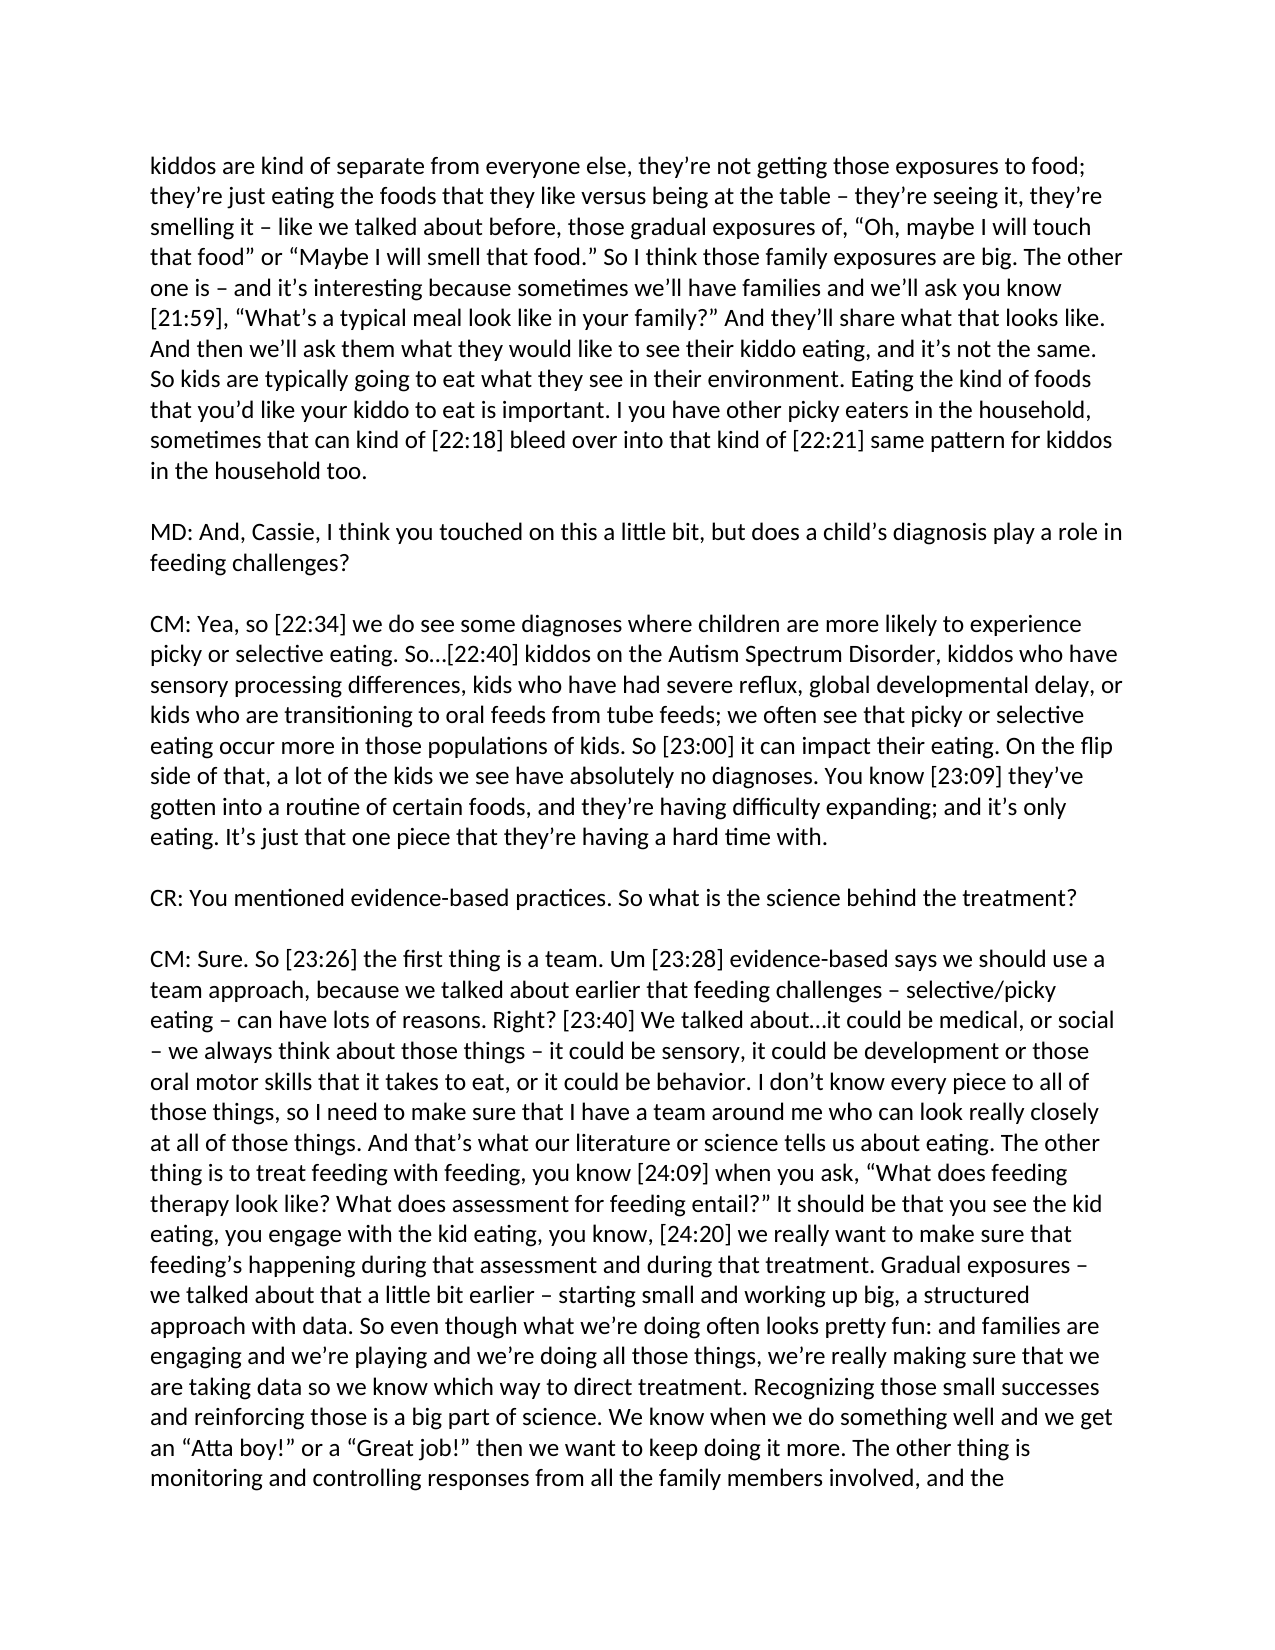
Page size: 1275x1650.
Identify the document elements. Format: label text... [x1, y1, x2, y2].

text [150, 943, 1125, 1493]
text MD: And, Cassie, I think you touched on this a little bit, but does a child’s diagnosis play a role in feeding challenges? [150, 516, 1125, 577]
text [150, 150, 1125, 486]
text CR: You mentioned evidence-based practices. So what is the science behind the treatment? [150, 882, 1125, 913]
text CM: Yea, so [22:34] we do see some diagnoses where children are more likely to experience picky or selective eating. So…[22:40] kiddos on the Autism Spectrum Disorder, kiddos who have sensory processing differences, kids who have had severe reflux, global developmental delay, or kids who are transitioning to oral feeds from tube feeds; we often see that picky or selective eating occur more in those populations of kids. So [23:00] it can impact their eating. On the flip side of that, a lot of the kids we see have absolutely no diagnoses. You know [23:09] they’ve gotten into a routine of certain foods, and they’re having difficulty expanding; and it’s only eating. It’s just that one piece that they’re having a hard time with. [150, 608, 1125, 852]
